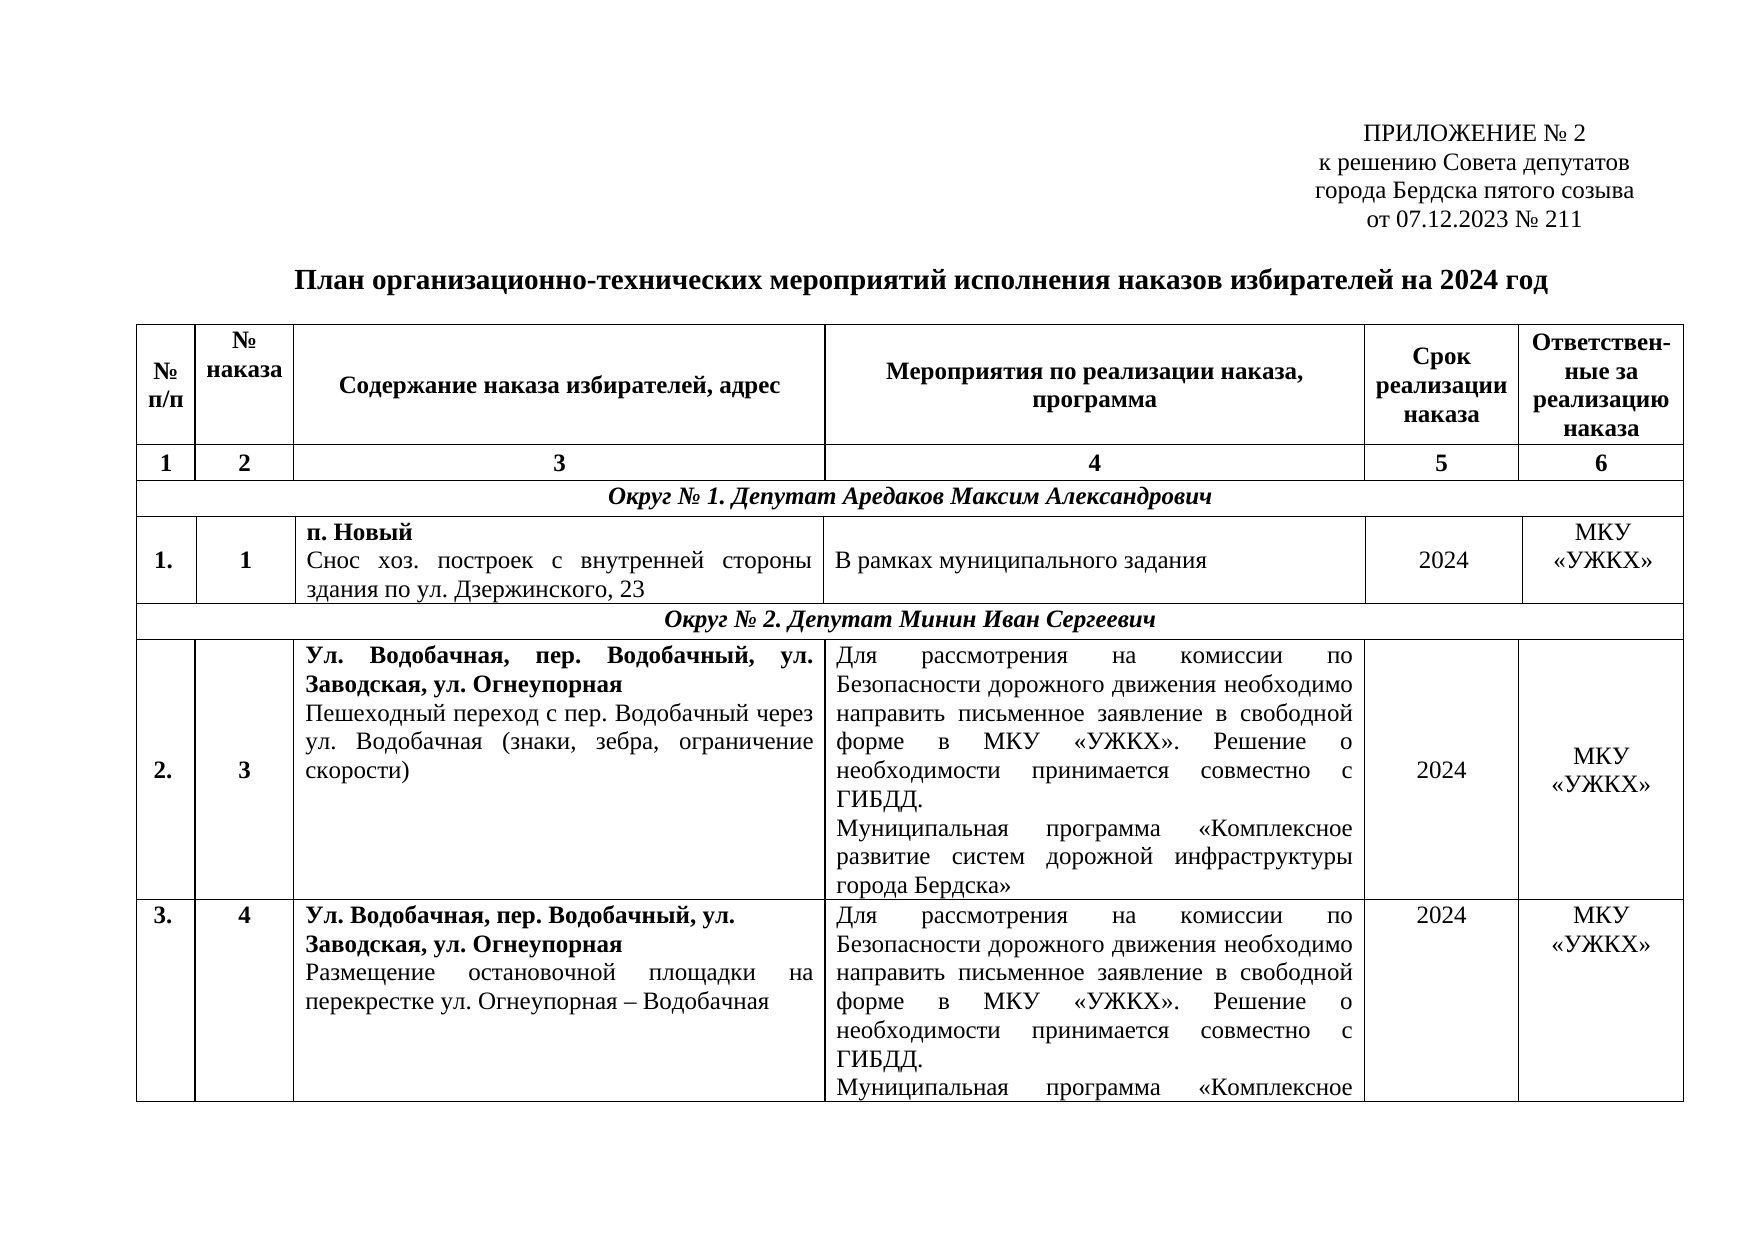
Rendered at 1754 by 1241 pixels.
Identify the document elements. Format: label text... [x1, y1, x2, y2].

title ПРИЛОЖЕНИЕ № 2 [1254, 118, 1695, 147]
table_cell [137, 900, 194, 1101]
table_cell 6 [1519, 445, 1683, 480]
table_cell 2024 [1366, 517, 1522, 603]
table_cell Округ № 1. Депутат Аредаков Максим Александрович [137, 481, 1683, 516]
title к решению Совета депутатов [1254, 147, 1695, 176]
table_header Мероприятия по реализации наказа, программа [826, 325, 1364, 444]
text План организационно-технических мероприятий исполнения наказов избирателей на 2024 год [148, 262, 1695, 295]
table_cell МКУ «УЖКХ» [1519, 640, 1683, 899]
table_cell 2024 [1365, 900, 1518, 1101]
table_cell Ул. Водобачная, пер. Водобачный, ул. Заводская, ул. Огнеупорная Пешеходный переход с пер. Водобачный через ул. Водобачная (знаки, зебра, ограничение скорости) [294, 640, 824, 899]
table_header № наказа [196, 325, 293, 444]
table_cell МКУ «УЖКХ» [1519, 900, 1683, 1101]
table_cell 5 [1365, 445, 1518, 480]
table_cell МКУ «УЖКХ» [1523, 517, 1683, 603]
table_header Срок реализации наказа [1365, 325, 1518, 444]
table_cell 1 [197, 517, 295, 603]
table_header Содержание наказа избирателей, адрес [294, 325, 824, 444]
table_cell 4 [196, 900, 293, 1101]
text от 07.12.2023 № 211 [1254, 204, 1695, 233]
table_header № п/п [137, 325, 194, 444]
table_cell 2024 [1365, 640, 1518, 899]
table_cell 3 [196, 640, 293, 899]
table_cell 1 [137, 445, 194, 480]
table_cell 4 [826, 445, 1364, 480]
table_cell [137, 640, 194, 899]
table_cell Округ № 2. Депутат Минин Иван Сергеевич [137, 604, 1683, 639]
table_cell В рамках муниципального задания [824, 517, 1365, 603]
table_cell 2 [196, 445, 293, 480]
table_header Ответствен-ные за реализацию наказа [1519, 325, 1683, 444]
table_cell Ул. Водобачная, пер. Водобачный, ул. Заводская, ул. Огнеупорная Размещение остановочной площадки на перекрестке ул. Огнеупорная – Водобачная [294, 900, 824, 1101]
title города Бердска пятого созыва [1254, 176, 1695, 204]
table_cell [137, 517, 196, 603]
table_cell 3 [294, 445, 824, 480]
table_cell п. Новый Снос хоз. построек с внутренней стороны здания по ул. Дзержинского, 23 [296, 517, 823, 603]
